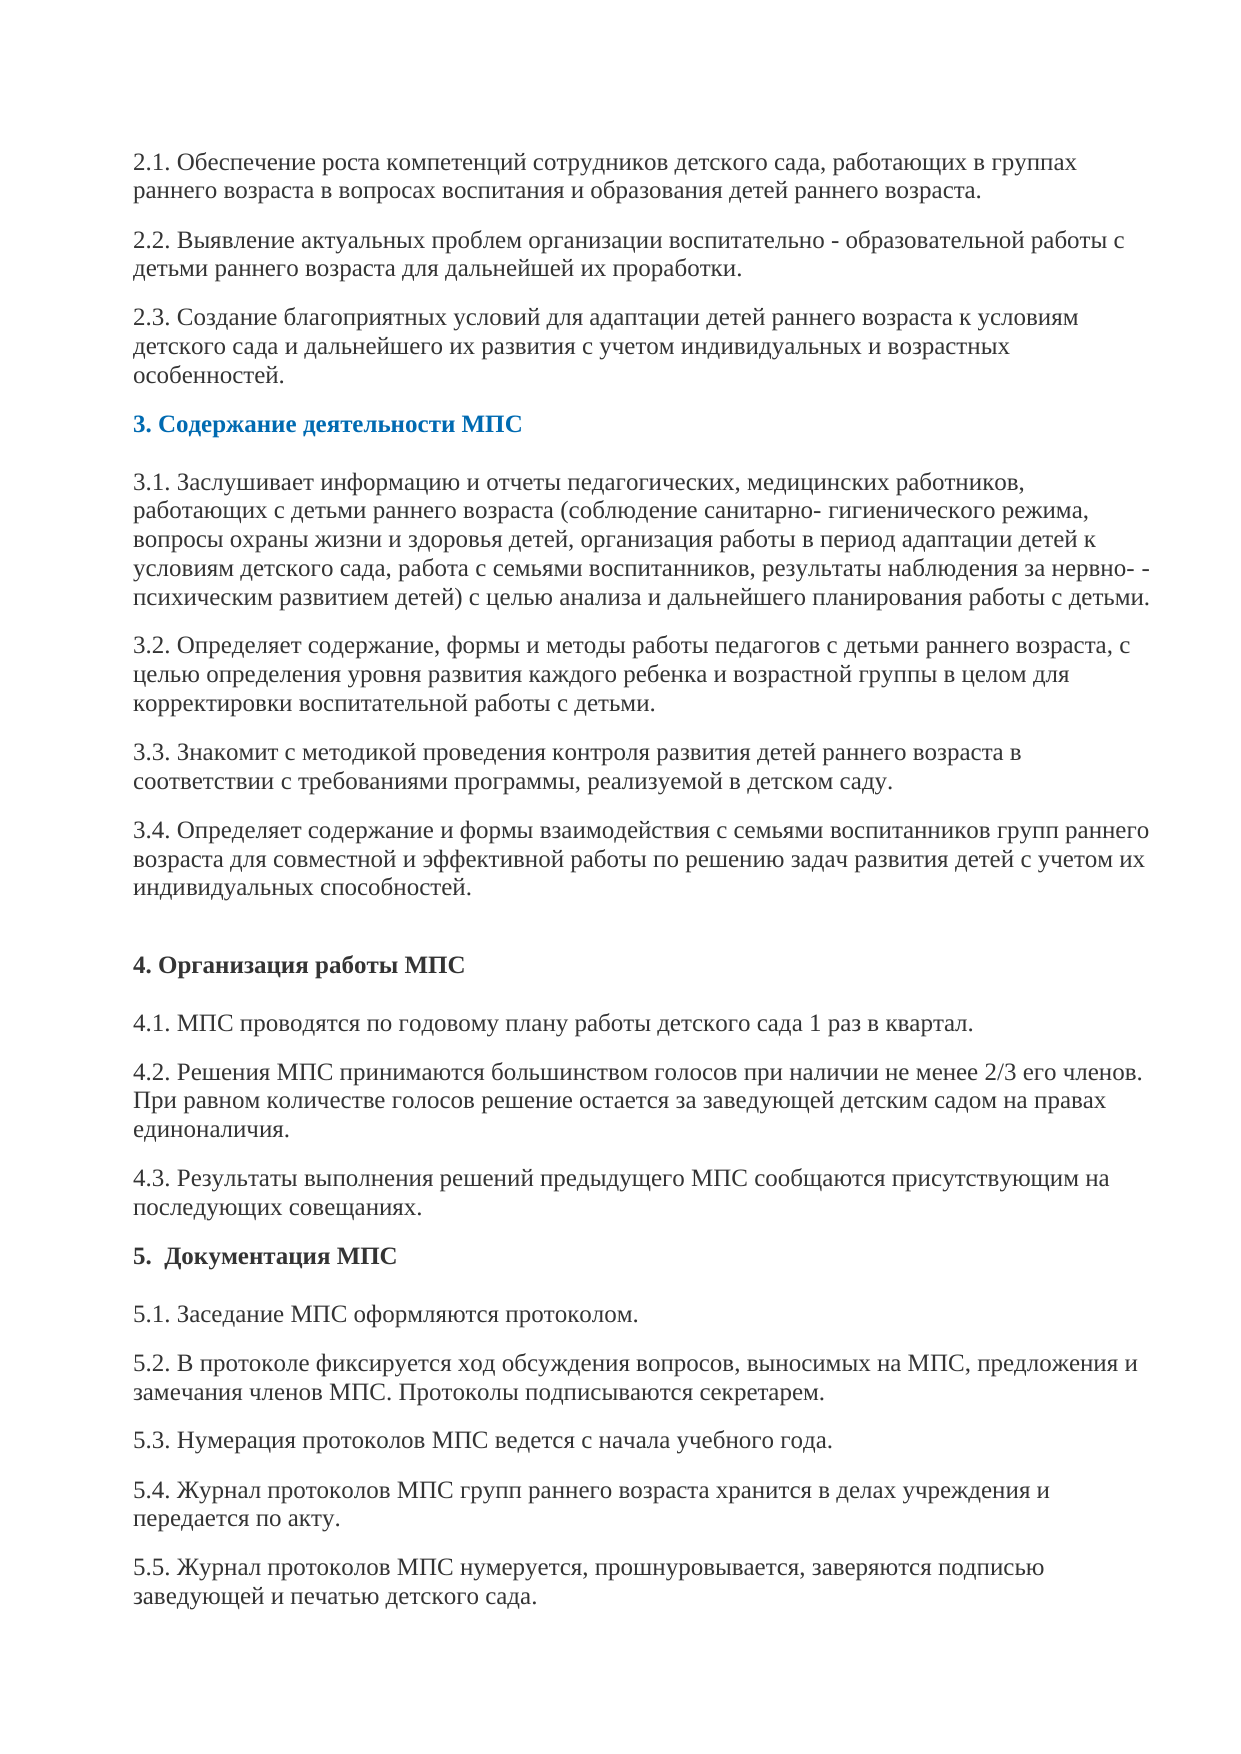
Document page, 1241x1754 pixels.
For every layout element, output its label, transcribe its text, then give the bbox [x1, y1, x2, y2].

text 5.3. Нумерация протоколов МПС ведется с начала учебного года. [133, 1426, 1152, 1454]
text 2.3. Создание благоприятных условий для адаптации детей раннего возраста к условиям детского сада и дальнейшего их развития с учетом индивидуальных и возрастных особенностей. [133, 302, 1152, 389]
text 5.5. Журнал протоколов МПС нумеруется, прошнуровывается, заверяются подписью заведующей и печатью детского сада. [133, 1552, 1152, 1610]
text 4. Организация работы МПС [133, 950, 1152, 979]
text 4.1. МПС проводятся по годовому плану работы детского сада 1 раз в квартал. [133, 1008, 1152, 1037]
text 3.4. Определяет содержание и формы взаимодействия с семьями воспитанников групп раннего возраста для совместной и эффективной работы по решению задач развития детей с учетом их индивидуальных способностей. [133, 815, 1152, 901]
text 2.1. Обеспечение роста компетенций сотрудников детского сада, работающих в группах раннего возраста в вопросах воспитания и образования детей раннего возраста. [133, 147, 1152, 204]
text 2.2. Выявление актуальных проблем организации воспитательно - образовательной работы с детьми раннего возраста для дальнейшей их проработки. [133, 225, 1152, 282]
text 4.3. Результаты выполнения решений предыдущего МПС сообщаются присутствующим на последующих совещаниях. [133, 1163, 1152, 1221]
text 5.1. Заседание МПС оформляются протоколом. [133, 1299, 1152, 1327]
text 4.2. Решения МПС принимаются большинством голосов при наличии не менее 2/3 его членов. При равном количестве голосов решение остается за заведующей детским садом на правах единоналичия. [133, 1057, 1152, 1143]
text 3.1. Заслушивает информацию и отчеты педагогических, медицинских работников, работающих с детьми раннего возраста (соблюдение санитарно- гигиенического режима, вопросы охраны жизни и здоровья детей, организация работы в период адаптации детей к условиям детского сада, работа с семьями воспитанников, результаты наблюдения за нервно- психическим развитием детей) с целью анализа и дальнейшего планирования работы с детьми. [133, 467, 1152, 610]
text 5.4. Журнал протоколов МПС групп раннего возраста хранится в делах учреждения и передается по акту. [133, 1475, 1152, 1532]
text 3.2. Определяет содержание, формы и методы работы педагогов с детьми раннего возраста, с целью определения уровня развития каждого ребенка и возрастной группы в целом для корректировки воспитательной работы с детьми. [133, 631, 1152, 717]
text 3. Содержание деятельности МПС [133, 409, 1152, 438]
text 5. Документация МПС [133, 1241, 1152, 1270]
text 3.3. Знакомит с методикой проведения контроля развития детей раннего возраста в соответствии с требованиями программы, реализуемой в детском саду. [133, 737, 1152, 795]
text 5.2. В протоколе фиксируется ход обсуждения вопросов, выносимых на МПС, предложения и замечания членов МПС. Протоколы подписываются секретарем. [133, 1348, 1152, 1405]
